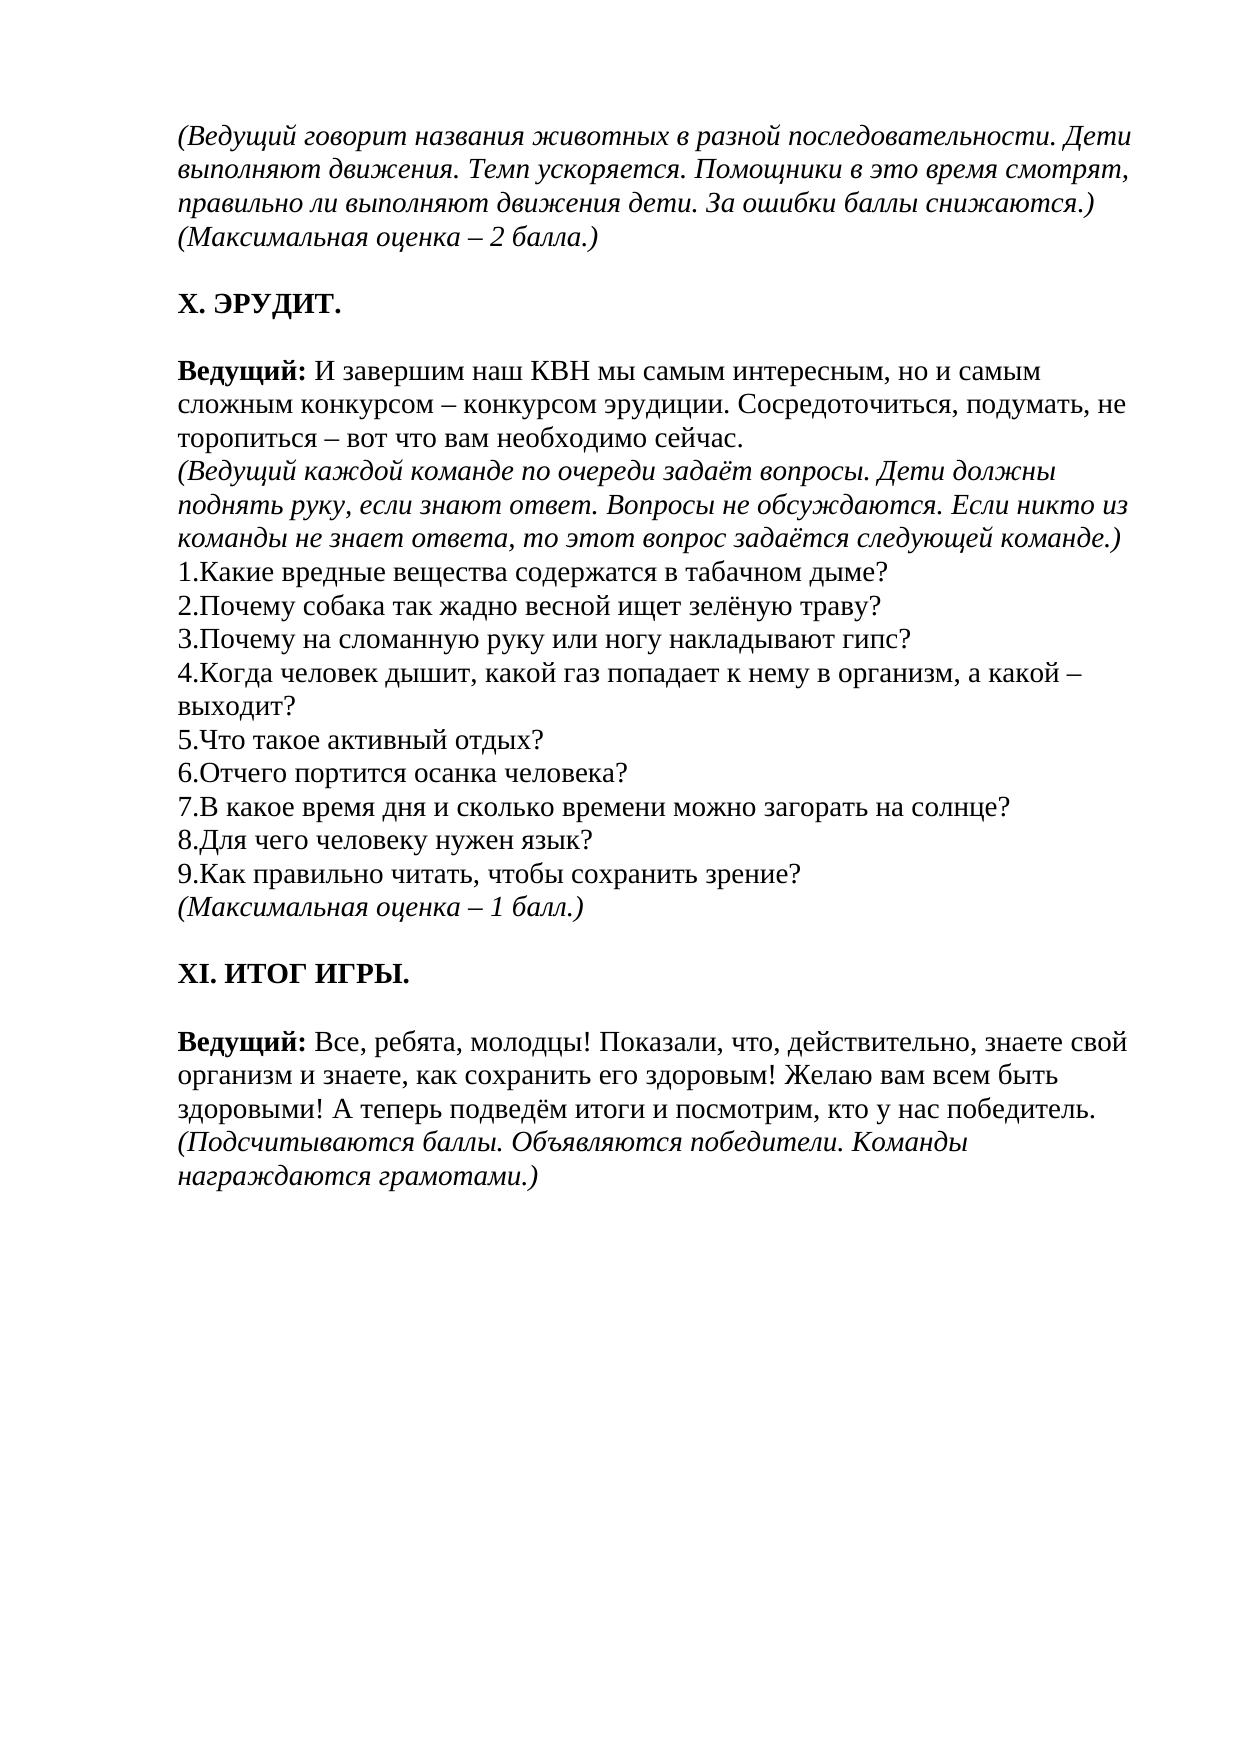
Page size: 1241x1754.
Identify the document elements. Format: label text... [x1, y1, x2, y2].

text ХI. ИТОГ ИГРЫ. [177, 957, 1152, 990]
text Ведущий: И завершим наш КВН мы самым интересным, но и самым сложным конкурсом – конкурсом эрудиции. Сосредоточиться, подумать, не торопиться – вот что вам необходимо сейчас. [177, 353, 1152, 453]
text 5.Что такое активный отдых? [177, 722, 1152, 755]
text (Максимальная оценка – 1 балл.) [177, 889, 1152, 923]
text 8.Для чего человеку нужен язык? [177, 822, 1152, 856]
text 2.Почему собака так жадно весной ищет зелёную траву? [177, 588, 1152, 621]
text 9.Как правильно читать, чтобы сохранить зрение? [177, 856, 1152, 889]
text Ведущий: Все, ребята, молодцы! Показали, что, действительно, знаете свой организм и знаете, как сохранить его здоровым! Желаю вам всем быть здоровыми! А теперь подведём итоги и посмотрим, кто у нас победитель. [177, 1024, 1152, 1124]
text 6.Отчего портится осанка человека? [177, 755, 1152, 789]
text (Подсчитываются баллы. Объявляются победители. Команды награждаются грамотами.) [177, 1124, 1152, 1191]
text Х. ЭРУДИТ. [177, 286, 1152, 319]
text 3.Почему на сломанную руку или ногу накладывают гипс? [177, 621, 1152, 655]
text (Максимальная оценка – 2 балла.) [177, 219, 1152, 252]
text 7.В какое время дня и сколько времени можно загорать на солнце? [177, 789, 1152, 822]
text (Ведущий говорит названия животных в разной последовательности. Дети выполняют движения. Темп ускоряется. Помощники в это время смотрят, правильно ли выполняют движения дети. За ошибки баллы снижаются.) [177, 118, 1152, 219]
text 4.Когда человек дышит, какой газ попадает к нему в организм, а какой – выходит? [177, 655, 1152, 722]
text (Ведущий каждой команде по очереди задаёт вопросы. Дети должны поднять руку, если знают ответ. Вопросы не обсуждаются. Если никто из команды не знает ответа, то этот вопрос задаётся следующей команде.) [177, 453, 1152, 554]
text 1.Какие вредные вещества содержатся в табачном дыме? [177, 554, 1152, 588]
